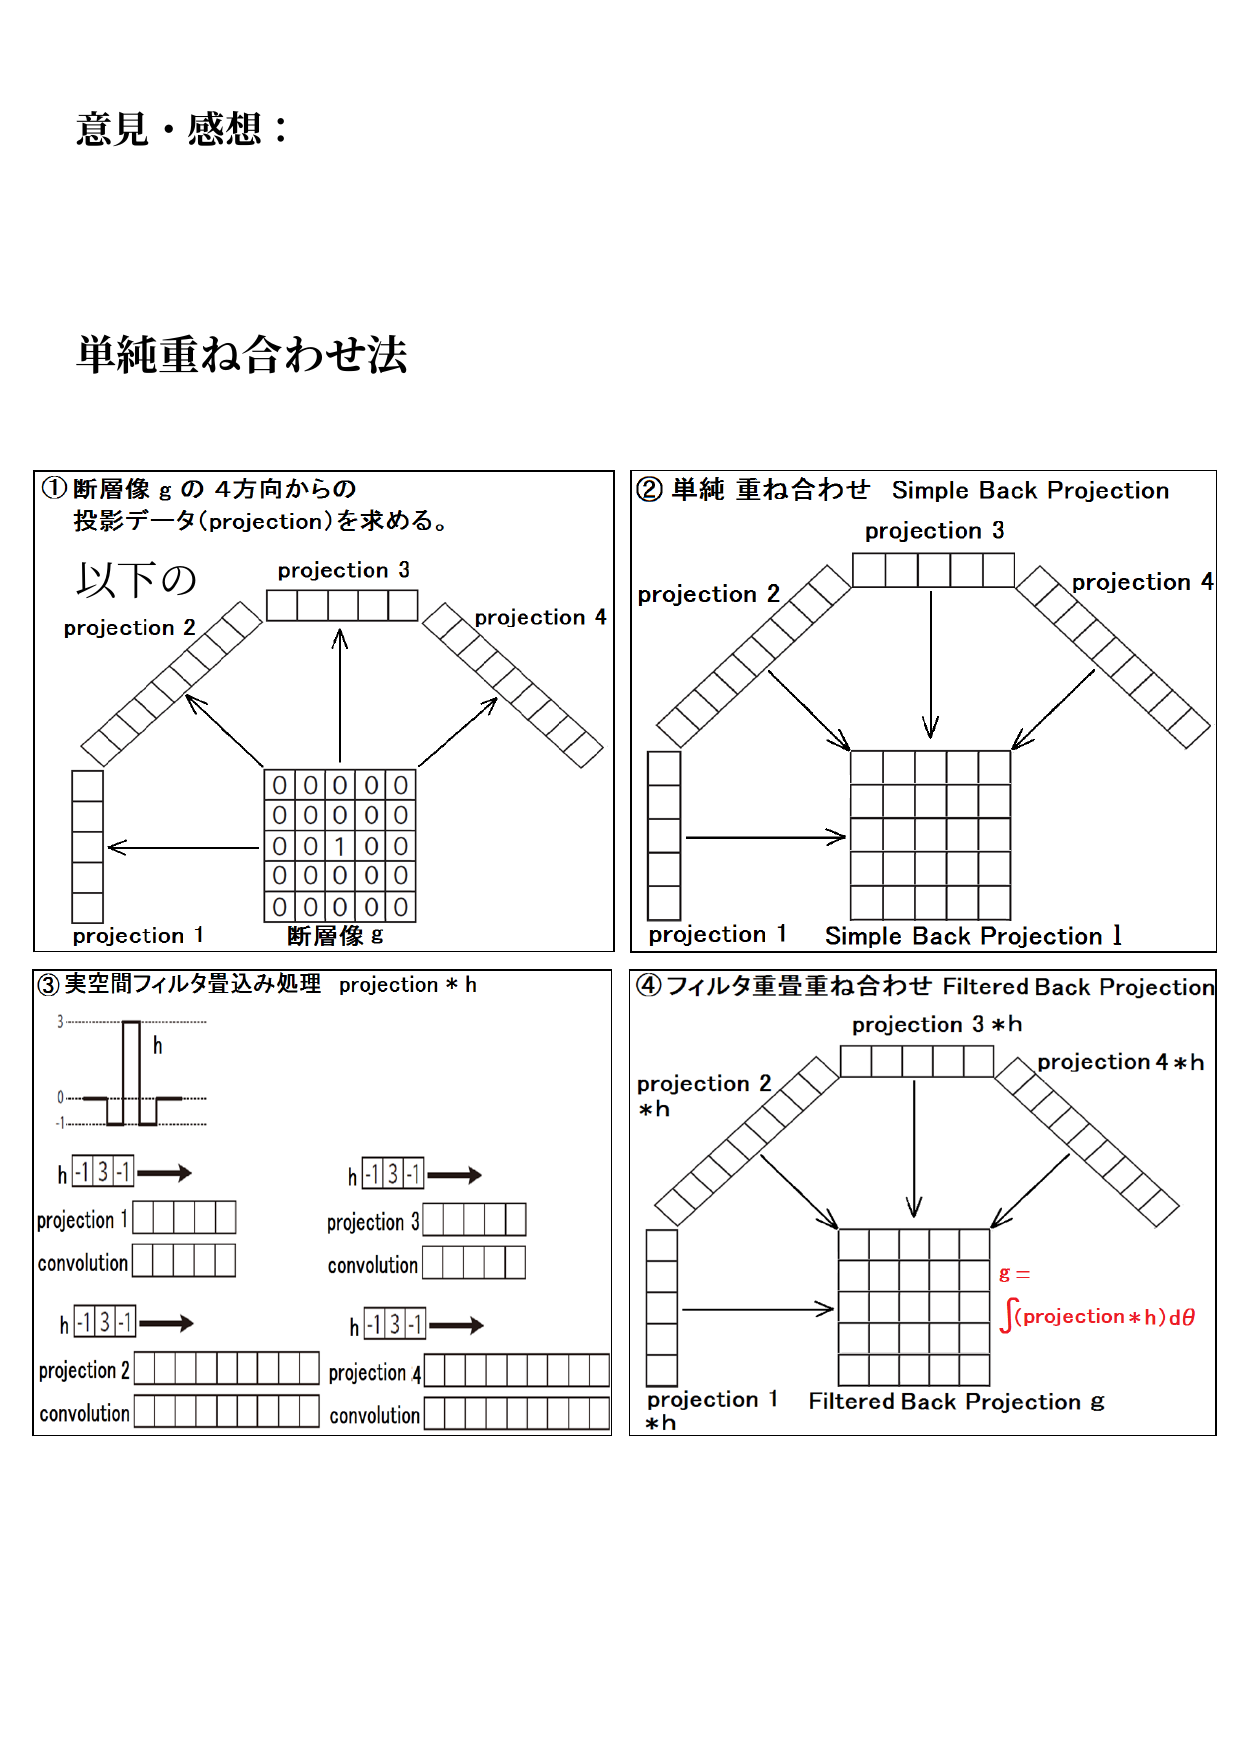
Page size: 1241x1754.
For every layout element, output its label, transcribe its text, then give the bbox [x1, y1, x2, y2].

picture [632, 471, 1216, 951]
picture [34, 971, 611, 1435]
text 以下の [75, 539, 1165, 614]
picture [35, 472, 613, 951]
picture [630, 971, 1215, 1435]
text 単純重ね合わせ法 [75, 314, 1165, 389]
text 意見・感想： [75, 89, 1165, 164]
